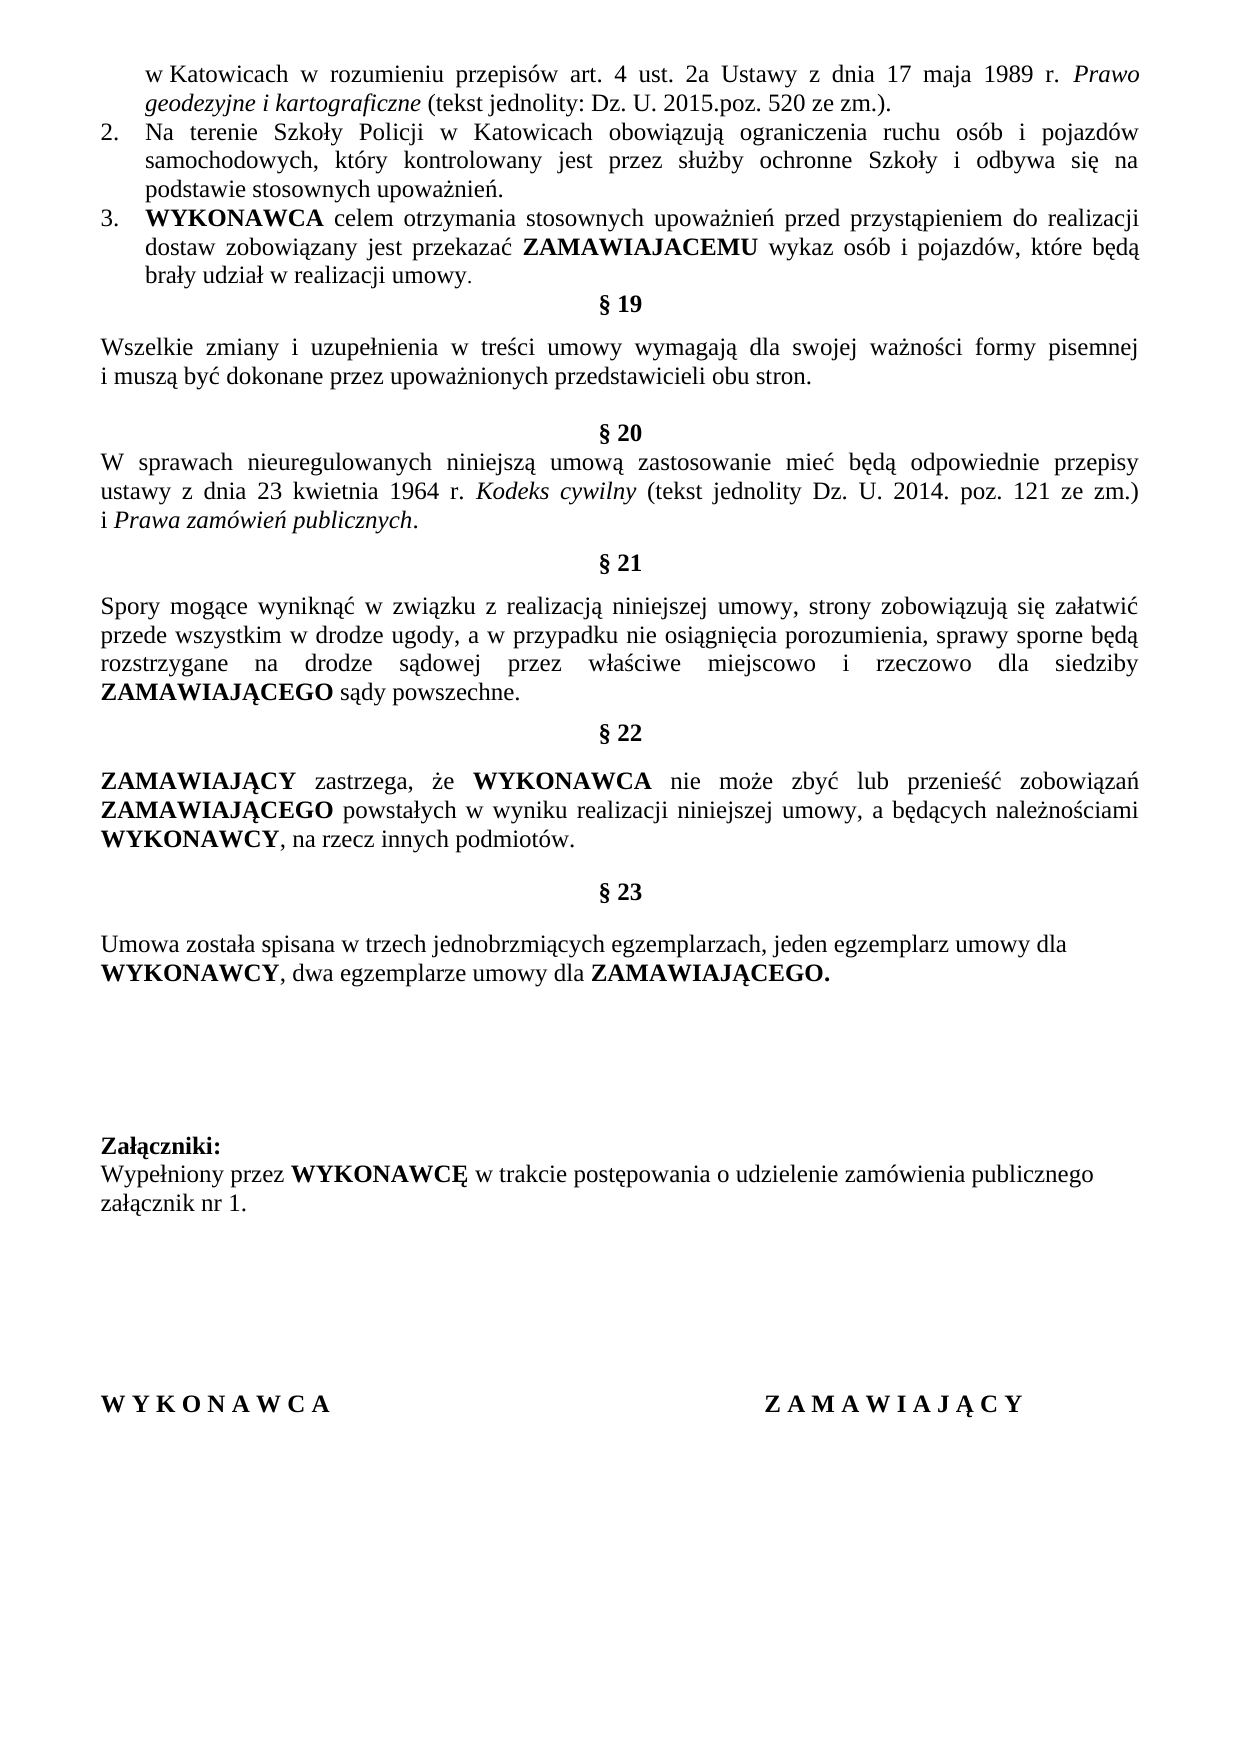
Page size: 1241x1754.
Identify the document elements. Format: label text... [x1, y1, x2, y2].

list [100, 59, 1140, 117]
text Umowa została spisana w trzech jednobrzmiących egzemplarzach, jeden egzemplarz umowy dla WYKONAWCY, dwa egzemplarze umowy dla ZAMAWIAJĄCEGO. [100, 929, 1140, 987]
text § 20 [100, 418, 1140, 447]
text Spory mogące wyniknąć w związku z realizacją niniejszej umowy, strony zobowiązują się załatwić przede wszystkim w drodze ugody, a w przypadku nie osiągnięcia porozumienia, sprawy sporne będą rozstrzygane na drodze sądowej przez właściwe miejscowo i rzeczowo dla siedziby ZAMAWIAJĄCEGO sądy powszechne. [100, 591, 1140, 706]
list Na terenie Szkoły Policji w Katowicach obowiązują ograniczenia ruchu osób i pojazdów samochodowych, który kontrolowany jest przez służby ochronne Szkoły i odbywa się na podstawie stosownych upoważnień. [100, 117, 1140, 203]
text Załączniki: [100, 1131, 1140, 1159]
text § 23 [100, 877, 1140, 905]
text § 22 [100, 718, 1140, 747]
text Wypełniony przez WYKONAWCĘ w trakcie postępowania o udzielenie zamówienia publicznego załącznik nr 1. [100, 1159, 1140, 1217]
subtitle W Y K O N A W C A Z A M A W I A J Ą C Y [100, 1389, 1140, 1418]
text § 19 [100, 289, 1140, 318]
list WYKONAWCA celem otrzymania stosownych upoważnień przed przystąpieniem do realizacji dostaw zobowiązany jest przekazać ZAMAWIAJACEMU wykaz osób i pojazdów, które będą brały udział w realizacji umowy. [100, 203, 1140, 289]
text Wszelkie zmiany i uzupełnienia w treści umowy wymagają dla swojej ważności formy pisemnej i muszą być dokonane przez upoważnionych przedstawicieli obu stron. [100, 332, 1140, 390]
text ZAMAWIAJĄCY zastrzega, że WYKONAWCA nie może zbyć lub przenieść zobowiązań ZAMAWIAJĄCEGO powstałych w wyniku realizacji niniejszej umowy, a będących należnościami WYKONAWCY, na rzecz innych podmiotów. [100, 766, 1140, 853]
text W sprawach nieuregulowanych niniejszą umową zastosowanie mieć będą odpowiednie przepisy ustawy z dnia 23 kwietnia 1964 r. Kodeks cywilny (tekst jednolity Dz. U. 2014. poz. 121 ze zm.) i Prawa zamówień publicznych. [100, 447, 1140, 533]
text § 21 [100, 548, 1140, 577]
